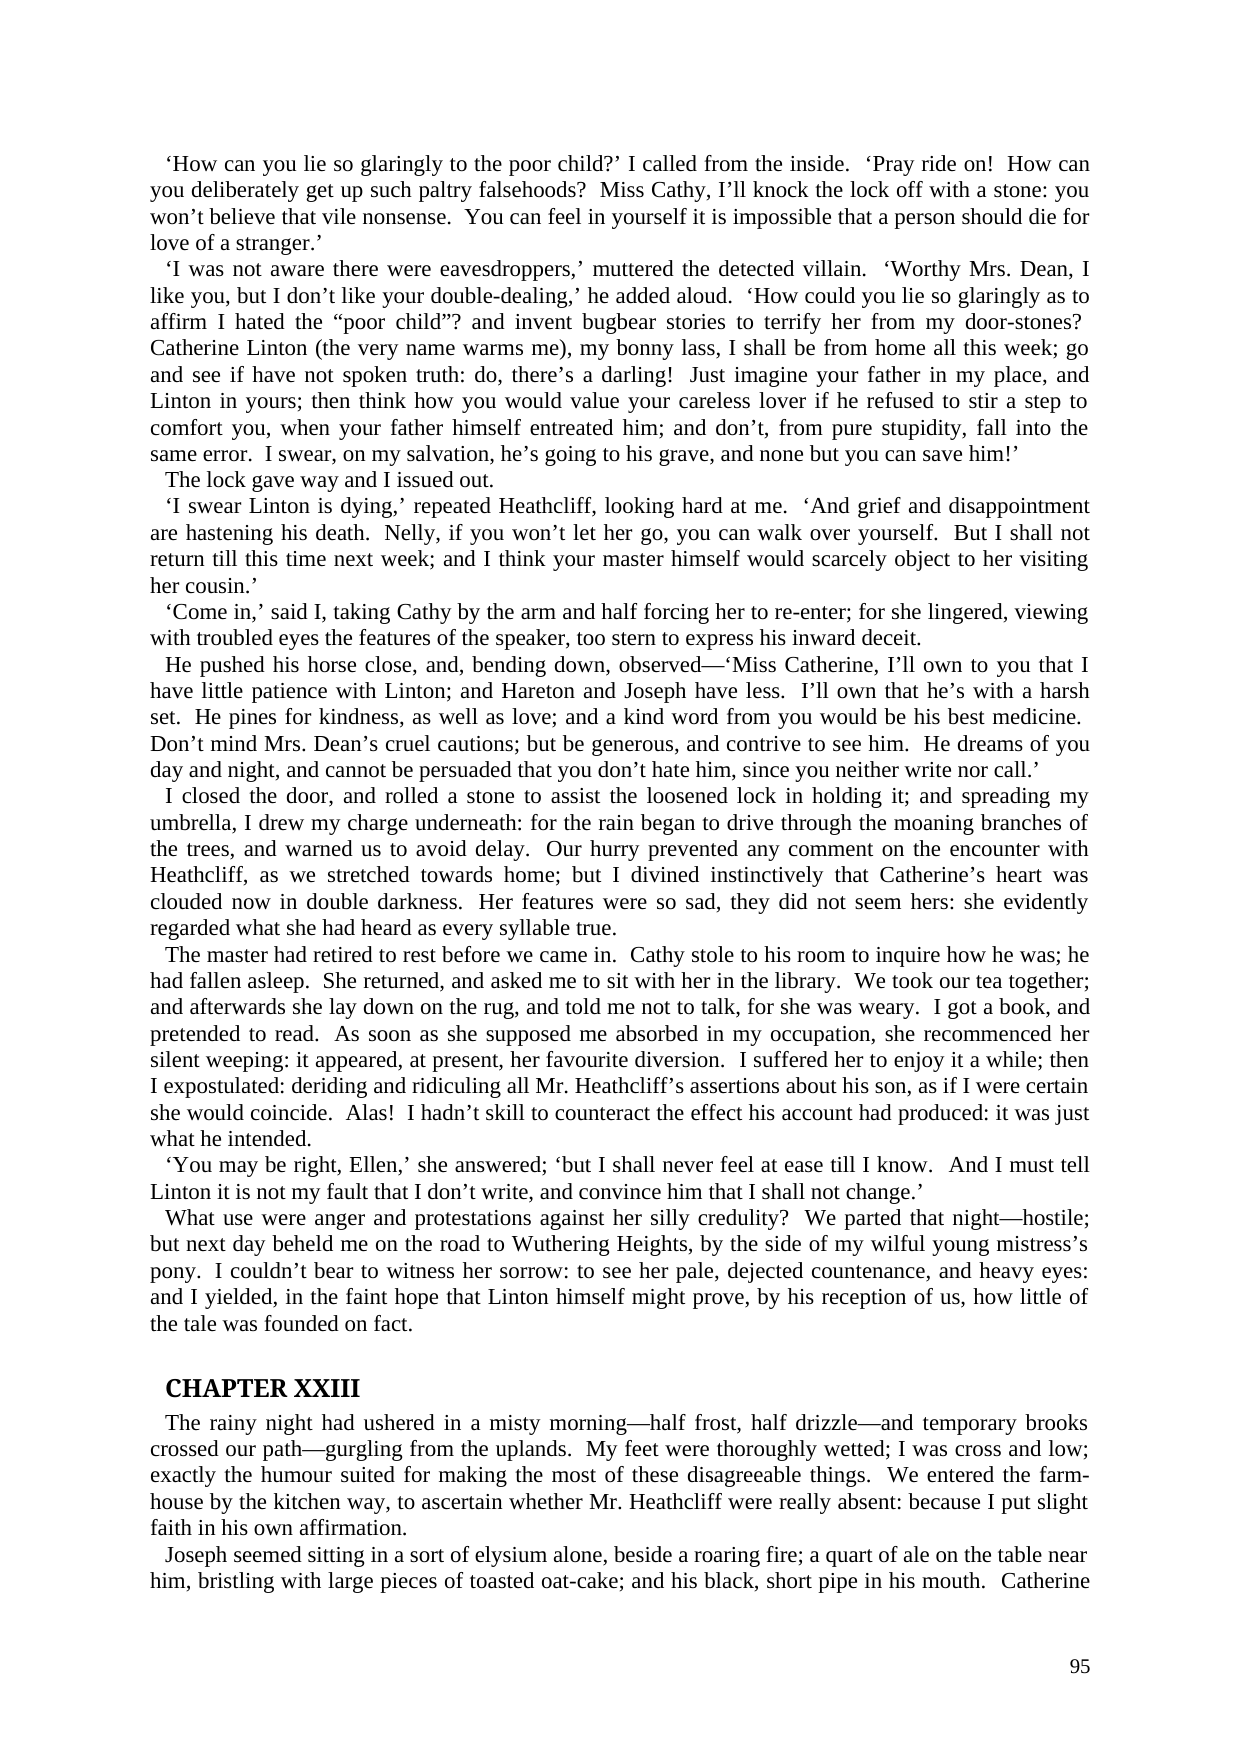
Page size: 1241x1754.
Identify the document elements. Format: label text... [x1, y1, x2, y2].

text ‘How can you lie so glaringly to the poor child?’ I called from the inside. ‘Pray ride on! How can you deliberately get up such paltry falsehoods? Miss Cathy, I’ll knock the lock off with a stone: you won’t believe that vile nonsense. You can feel in yourself it is impossible that a person should die for love of a stranger.’ [150, 150, 1090, 255]
text He pushed his horse close, and, bending down, observed—‘Miss Catherine, I’ll own to you that I have little patience with Linton; and Hareton and Joseph have less. I’ll own that he’s with a harsh set. He pines for kindness, as well as love; and a kind word from you would be his best medicine. Don’t mind Mrs. Dean’s cruel cautions; but be generous, and contrive to see him. He dreams of you day and night, and cannot be persuaded that you don’t hate him, since you neither write nor call.’ [150, 651, 1090, 782]
text The lock gave way and I issued out. [150, 466, 1090, 493]
text ‘I was not aware there were eavesdroppers,’ muttered the detected villain. ‘Worthy Mrs. Dean, I like you, but I don’t like your double-dealing,’ he added aloud. ‘How could you lie so glaringly as to affirm I hated the “poor child”? and invent bugbear stories to terrify her from my door-stones? Catherine Linton (the very name warms me), my bonny lass, I shall be from home all this week; go and see if have not spoken truth: do, there’s a darling! Just imagine your father in my place, and Linton in yours; then think how you would value your careless lover if he refused to stir a step to comfort you, when your father himself entreated him; and don’t, from pure stupidity, fall into the same error. I swear, on my salvation, he’s going to his grave, and none but you can save him!’ [150, 255, 1090, 466]
text ‘You may be right, Ellen,’ she answered; ‘but I shall never feel at ease till I know. And I must tell Linton it is not my fault that I don’t write, and convince him that I shall not change.’ [150, 1151, 1090, 1204]
text ‘I swear Linton is dying,’ repeated Heathcliff, looking hard at me. ‘And grief and disappointment are hastening his death. Nelly, if you won’t let her go, you can walk over yourself. But I shall not return till this time next week; and I think your master himself would scarcely object to her visiting her cousin.’ [150, 493, 1090, 598]
text I closed the door, and rolled a stone to assist the loosened lock in holding it; and spreading my umbrella, I drew my charge underneath: for the rain began to drive through the moaning branches of the trees, and warned us to avoid delay. Our hurry prevented any comment on the encounter with Heathcliff, as we stretched towards home; but I divined instinctively that Catherine’s heart was clouded now in double darkness. Her features were so sad, they did not seem hers: she evidently regarded what she had heard as every syllable true. [150, 782, 1090, 941]
text What use were anger and protestations against her silly credulity? We parted that night—hostile; but next day beheld me on the road to Wuthering Heights, by the side of my wilful young mistress’s pony. I couldn’t bear to witness her sorrow: to see her pale, dejected countenance, and heavy eyes: and I yielded, in the faint hope that Linton himself might prove, by his reception of us, how little of the tale was founded on fact. [150, 1204, 1090, 1336]
text The rainy night had ushered in a misty morning—half frost, half drizzle—and temporary brooks crossed our path—gurgling from the uplands. My feet were thoroughly wetted; I was cross and low; exactly the humour suited for making the most of these disagreeable things. We entered the farm-house by the kitchen way, to ascertain whether Mr. Heathcliff were really absent: because I put slight faith in his own affirmation. [150, 1409, 1090, 1541]
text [150, 1541, 1090, 1593]
subtitle CHAPTER XXIII [150, 1371, 1090, 1405]
text The master had retired to rest before we came in. Cathy stole to his room to inquire how he was; he had fallen asleep. She returned, and asked me to sit with her in the library. We took our tea together; and afterwards she lay down on the rug, and told me not to talk, for she was weary. I got a book, and pretended to read. As soon as she supposed me absorbed in my occupation, she recommenced her silent weeping: it appeared, at present, her favourite diversion. I suffered her to enjoy it a while; then I expostulated: deriding and ridiculing all Mr. Heathcliff’s assertions about his son, as if I were certain she would coincide. Alas! I hadn’t skill to counteract the effect his account had produced: it was just what he intended. [150, 941, 1090, 1151]
text ‘Come in,’ said I, taking Cathy by the arm and half forcing her to re-enter; for she lingered, viewing with troubled eyes the features of the speaker, too stern to express his inward deceit. [150, 598, 1090, 651]
